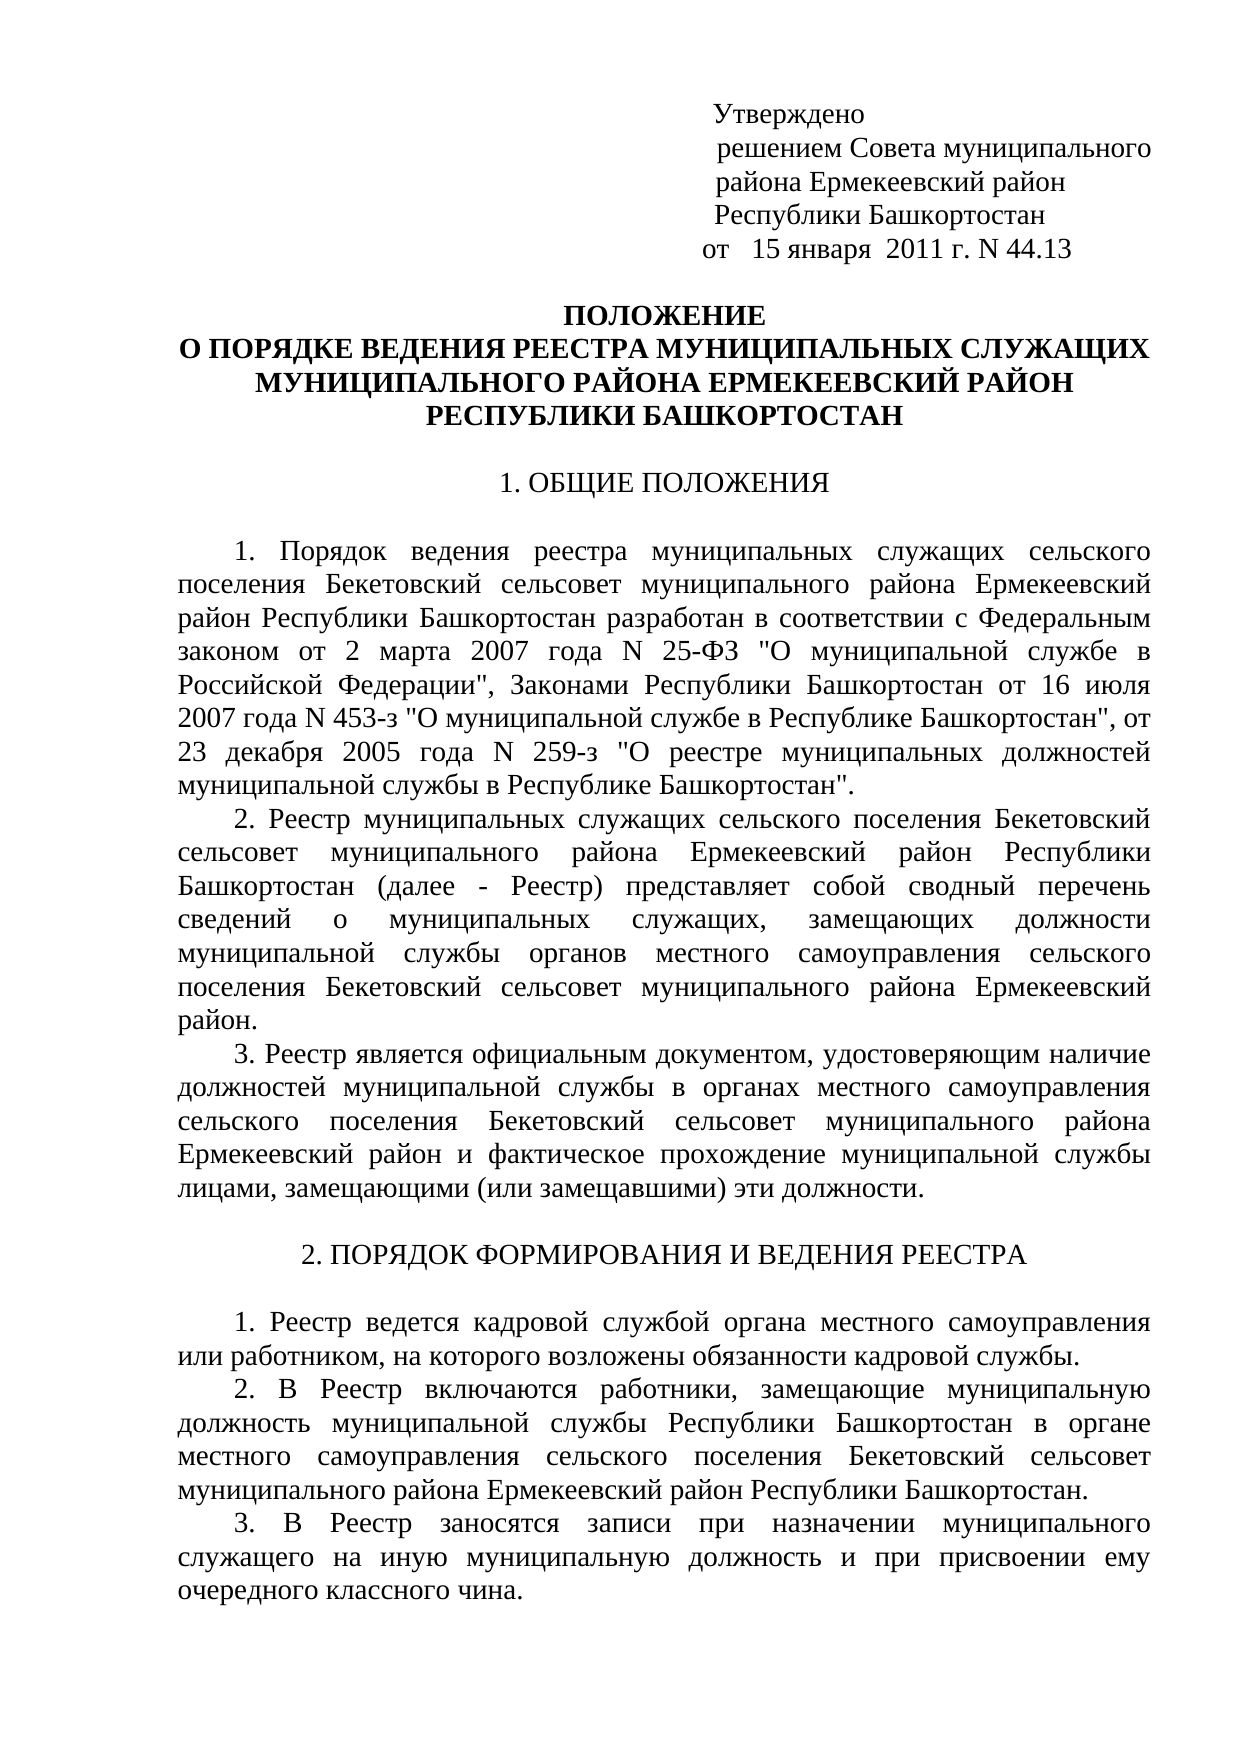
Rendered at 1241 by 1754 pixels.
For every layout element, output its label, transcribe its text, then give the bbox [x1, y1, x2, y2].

text 2. ПОРЯДОК ФОРМИРОВАНИЯ И ВЕДЕНИЯ РЕЕСТРА [177, 1237, 1152, 1271]
text 1. Порядок ведения реестра муниципальных служащих сельского поселения Бекетовский сельсовет муниципального района Ермекеевский район Республики Башкортостан разработан в соответствии с Федеральным законом от 2 марта 2007 года N 25-ФЗ "О муниципальной службе в Российской Федерации", Законами Республики Башкортостан от 16 июля 2007 года N 453-з "О муниципальной службе в Республике Башкортостан", от 23 декабря 2005 года N 259-з "О реестре муниципальных должностей муниципальной службы в Республике Башкортостан". [177, 533, 1152, 801]
text Республики Башкортостан [177, 197, 1152, 231]
text 1. ОБЩИЕ ПОЛОЖЕНИЯ [177, 466, 1152, 499]
text 2. Реестр муниципальных служащих сельского поселения Бекетовский сельсовет муниципального района Ермекеевский район Республики Башкортостан (далее - Реестр) представляет собой сводный перечень сведений о муниципальных служащих, замещающих должности муниципальной службы органов местного самоуправления сельского поселения Бекетовский сельсовет муниципального района Ермекеевский район. [177, 801, 1152, 1036]
title ПОЛОЖЕНИЕ [177, 298, 1152, 331]
title РЕСПУБЛИКИ БАШКОРТОСТАН [177, 398, 1152, 432]
title О ПОРЯДКЕ ВЕДЕНИЯ РЕЕСТРА МУНИЦИПАЛЬНЫХ СЛУЖАЩИХ [177, 331, 1152, 365]
text района Ермекеевский район [177, 164, 1152, 197]
text решением Совета муниципального [177, 130, 1152, 164]
text Утверждено [177, 97, 1152, 130]
text 3. В Реестр заносятся записи при назначении муниципального служащего на иную муниципальную должность и при присвоении ему очередного классного чина. [177, 1505, 1152, 1606]
text 2. В Реестр включаются работники, замещающие муниципальную должность муниципальной службы Республики Башкортостан в органе местного самоуправления сельского поселения Бекетовский сельсовет муниципального района Ермекеевский район Республики Башкортостан. [177, 1371, 1152, 1505]
text 3. Реестр является официальным документом, удостоверяющим наличие должностей муниципальной службы в органах местного самоуправления сельского поселения Бекетовский сельсовет муниципального района Ермекеевский район и фактическое прохождение муниципальной службы лицами, замещающими (или замещавшими) эти должности. [177, 1036, 1152, 1203]
title МУНИЦИПАЛЬНОГО РАЙОНА ЕРМЕКЕЕВСКИЙ РАЙОН [177, 365, 1152, 398]
text 1. Реестр ведется кадровой службой органа местного самоуправления или работником, на которого возложены обязанности кадровой службы. [177, 1304, 1152, 1371]
text от 15 января 2011 г. N 44.13 [177, 231, 1152, 264]
